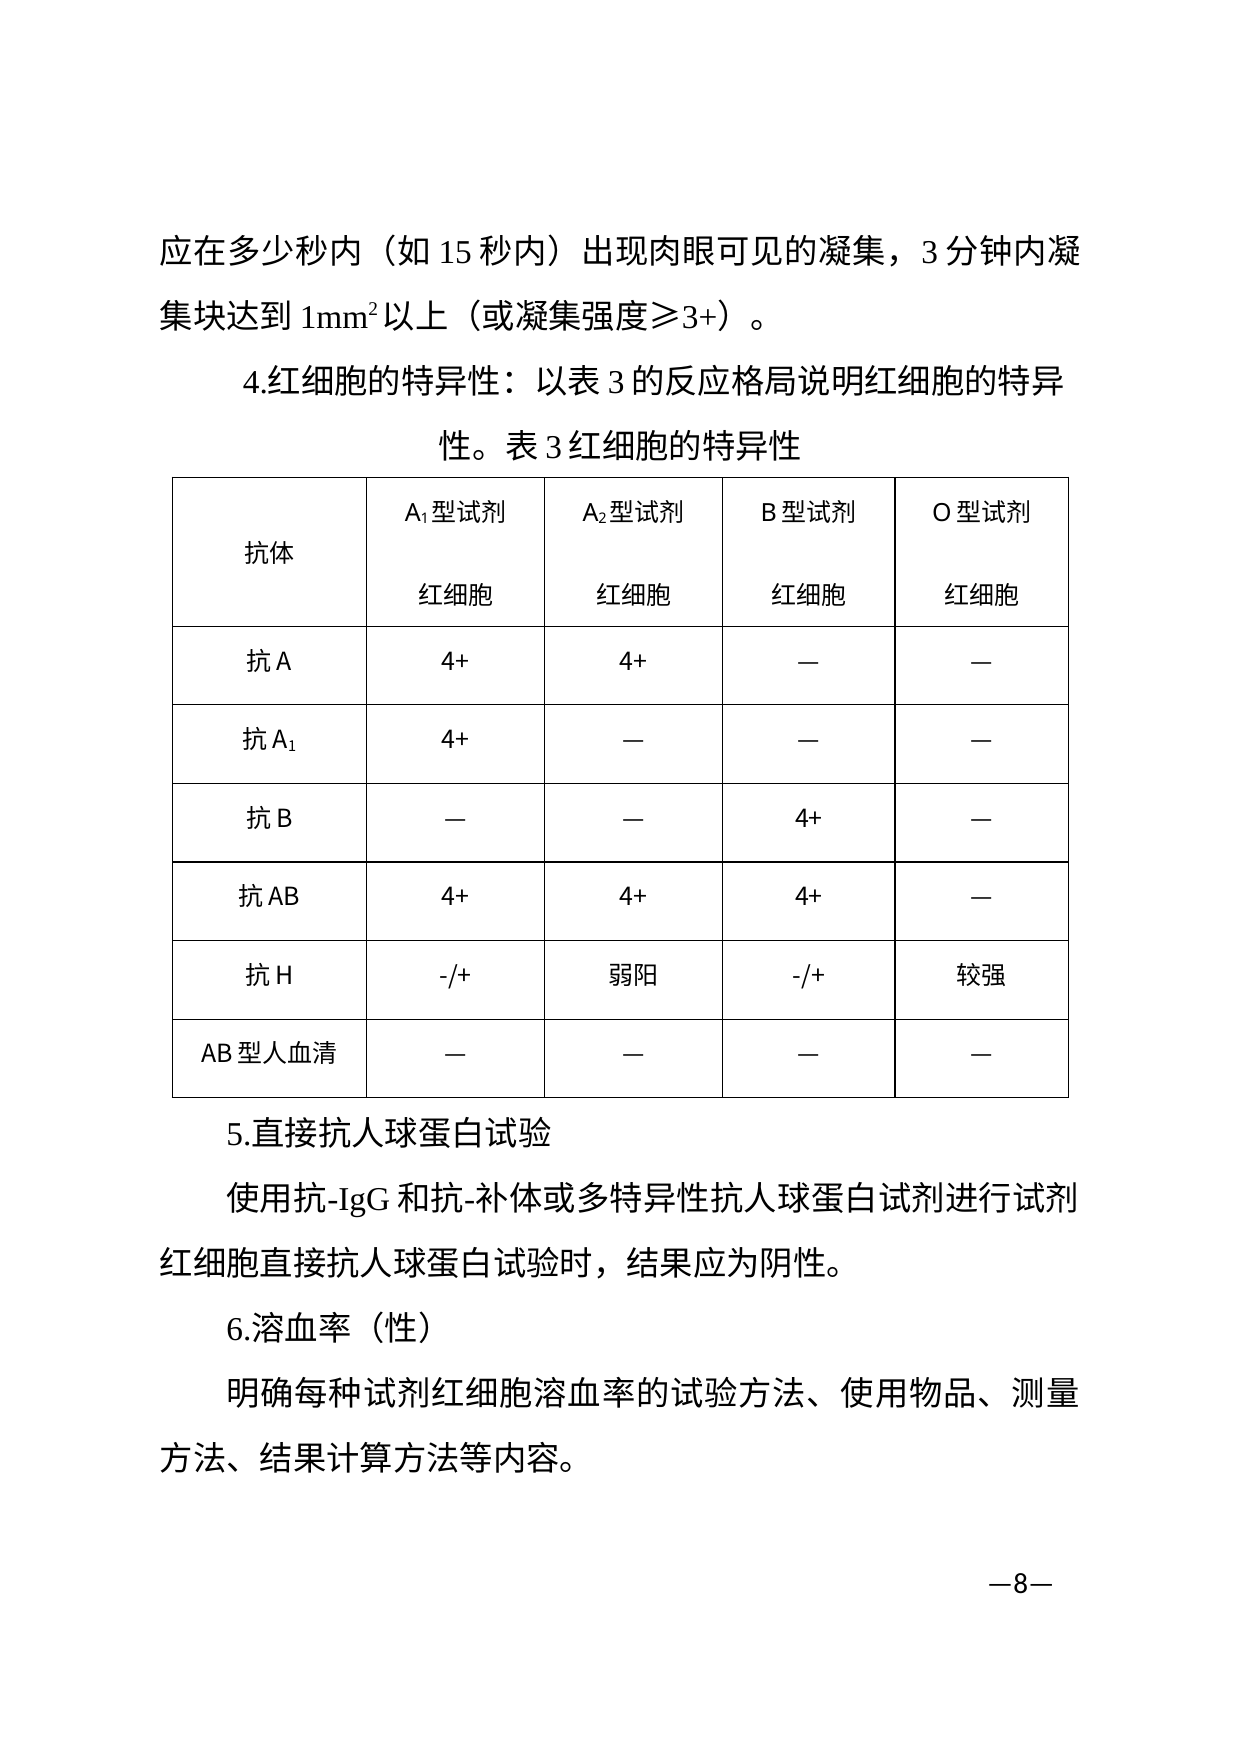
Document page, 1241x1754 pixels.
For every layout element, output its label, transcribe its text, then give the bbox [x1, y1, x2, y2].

table_cell — [367, 784, 544, 861]
table_cell 抗A [173, 627, 366, 704]
text 使用抗-IgG和抗-补体或多特异性抗人球蛋白试剂进行试剂红细胞直接抗人球蛋白试验时，结果应为阴性。 [159, 1163, 1081, 1293]
table_cell -/+ [723, 941, 894, 1018]
table_header A2型试剂 红细胞 [545, 478, 722, 626]
table_cell 4+ [545, 627, 722, 704]
table_cell 抗B [173, 784, 366, 861]
table_cell 抗AB [173, 863, 366, 940]
text 5.直接抗人球蛋白试验 [159, 1098, 1081, 1163]
table_cell 4+ [723, 863, 894, 940]
table_cell 4+ [367, 863, 544, 940]
text 4.红细胞的特异性：以表3的反应格局说明红细胞的特异性。表3红细胞的特异性 [159, 347, 1081, 477]
table_cell — [896, 863, 1068, 940]
table_cell 4+ [367, 705, 544, 783]
table_cell — [367, 1020, 544, 1097]
table_cell 4+ [367, 627, 544, 704]
table_cell 抗H [173, 941, 366, 1018]
table_header A1型试剂 红细胞 [367, 478, 544, 626]
table_cell 较强 [896, 941, 1068, 1018]
table_cell — [723, 627, 894, 704]
table_cell — [723, 1020, 894, 1097]
table_cell 4+ [723, 784, 894, 861]
table_cell — [896, 1020, 1068, 1097]
table_cell — [545, 784, 722, 861]
table_cell — [545, 1020, 722, 1097]
table_cell — [723, 705, 894, 783]
text 6.溶血率（性） [159, 1293, 1081, 1358]
table_cell 弱阳 [545, 941, 722, 1018]
table_cell 4+ [545, 863, 722, 940]
table_cell — [545, 705, 722, 783]
table_cell AB型人血清 [173, 1020, 366, 1097]
table_header B型试剂 红细胞 [723, 478, 894, 626]
table_header O型试剂 红细胞 [896, 478, 1068, 626]
table_cell 抗A1 [173, 705, 366, 783]
table_cell — [896, 627, 1068, 704]
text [159, 217, 1081, 347]
table_cell — [896, 705, 1068, 783]
table_header 抗体 [173, 478, 366, 626]
table_cell — [896, 784, 1068, 861]
text 明确每种试剂红细胞溶血率的试验方法、使用物品、测量方法、结果计算方法等内容。 [159, 1358, 1081, 1488]
table_cell -/+ [367, 941, 544, 1018]
